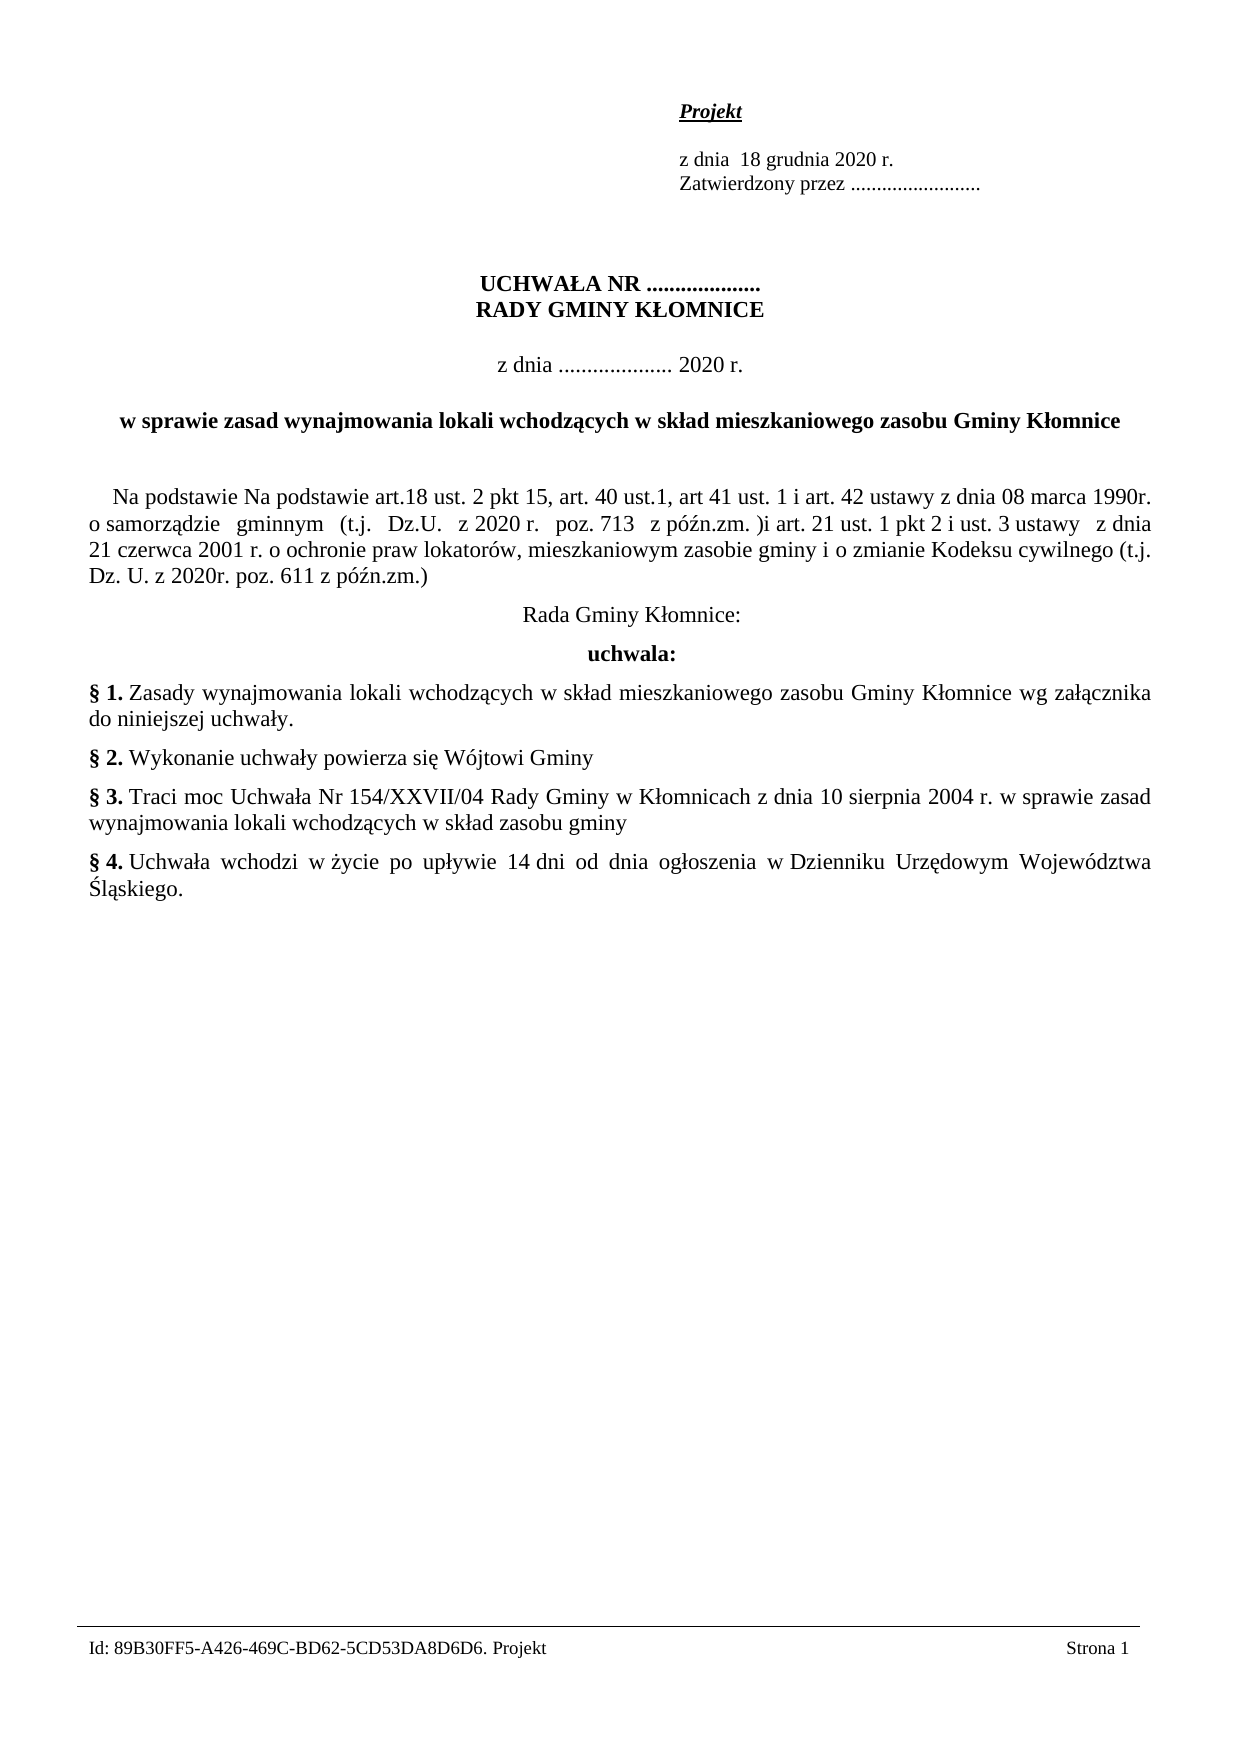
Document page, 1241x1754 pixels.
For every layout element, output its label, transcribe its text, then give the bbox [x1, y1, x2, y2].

text z dnia .................... 2020 r. [88, 352, 1152, 378]
text Uchwała Nr .................... Rady Gminy Kłomnice [88, 270, 1152, 322]
text Na podstawie Na podstawie art.18 ust. 2 pkt 15, art. 40 ust.1, art 41 ust. 1 i art. 42 ustawy z dnia 08 marca 1990r. o samorządzie gminnym (t.j. Dz.U. z 2020 r. poz. 713 z późn.zm. )i art. 21 ust. 1 pkt 2 i ust. 3 ustawy z dnia 21 czerwca 2001 r. o ochronie praw lokatorów, mieszkaniowym zasobie gminy i o zmianie Kodeksu cywilnego (t.j. Dz. U. z 2020r. poz. 611 z późn.zm.) [88, 483, 1152, 589]
text § 1. Zasady wynajmowania lokali wchodzących w skład mieszkaniowego zasobu Gminy Kłomnice wg załącznika do niniejszej uchwały. [88, 679, 1152, 732]
text uchwala: [88, 640, 1152, 667]
table_header Projekt z dnia 18 grudnia 2020 r. Zatwierdzony przez ......................... [77, 89, 1140, 243]
text § 4. Uchwała wchodzi w życie po upływie 14 dni od dnia ogłoszenia w Dzienniku Urzędowym Województwa Śląskiego. [88, 848, 1152, 901]
text w sprawie zasad wynajmowania lokali wchodzących w skład mieszkaniowego zasobu Gminy Kłomnice [88, 407, 1152, 433]
text § 2. Wykonanie uchwały powierza się Wójtowi Gminy [88, 744, 1152, 771]
text § 3. Traci moc Uchwała Nr 154/XXVII/04 Rady Gminy w Kłomnicach z dnia 10 sierpnia 2004 r. w sprawie zasad wynajmowania lokali wchodzących w skład zasobu gminy [88, 783, 1152, 836]
text Rada Gminy Kłomnice: [88, 601, 1152, 628]
